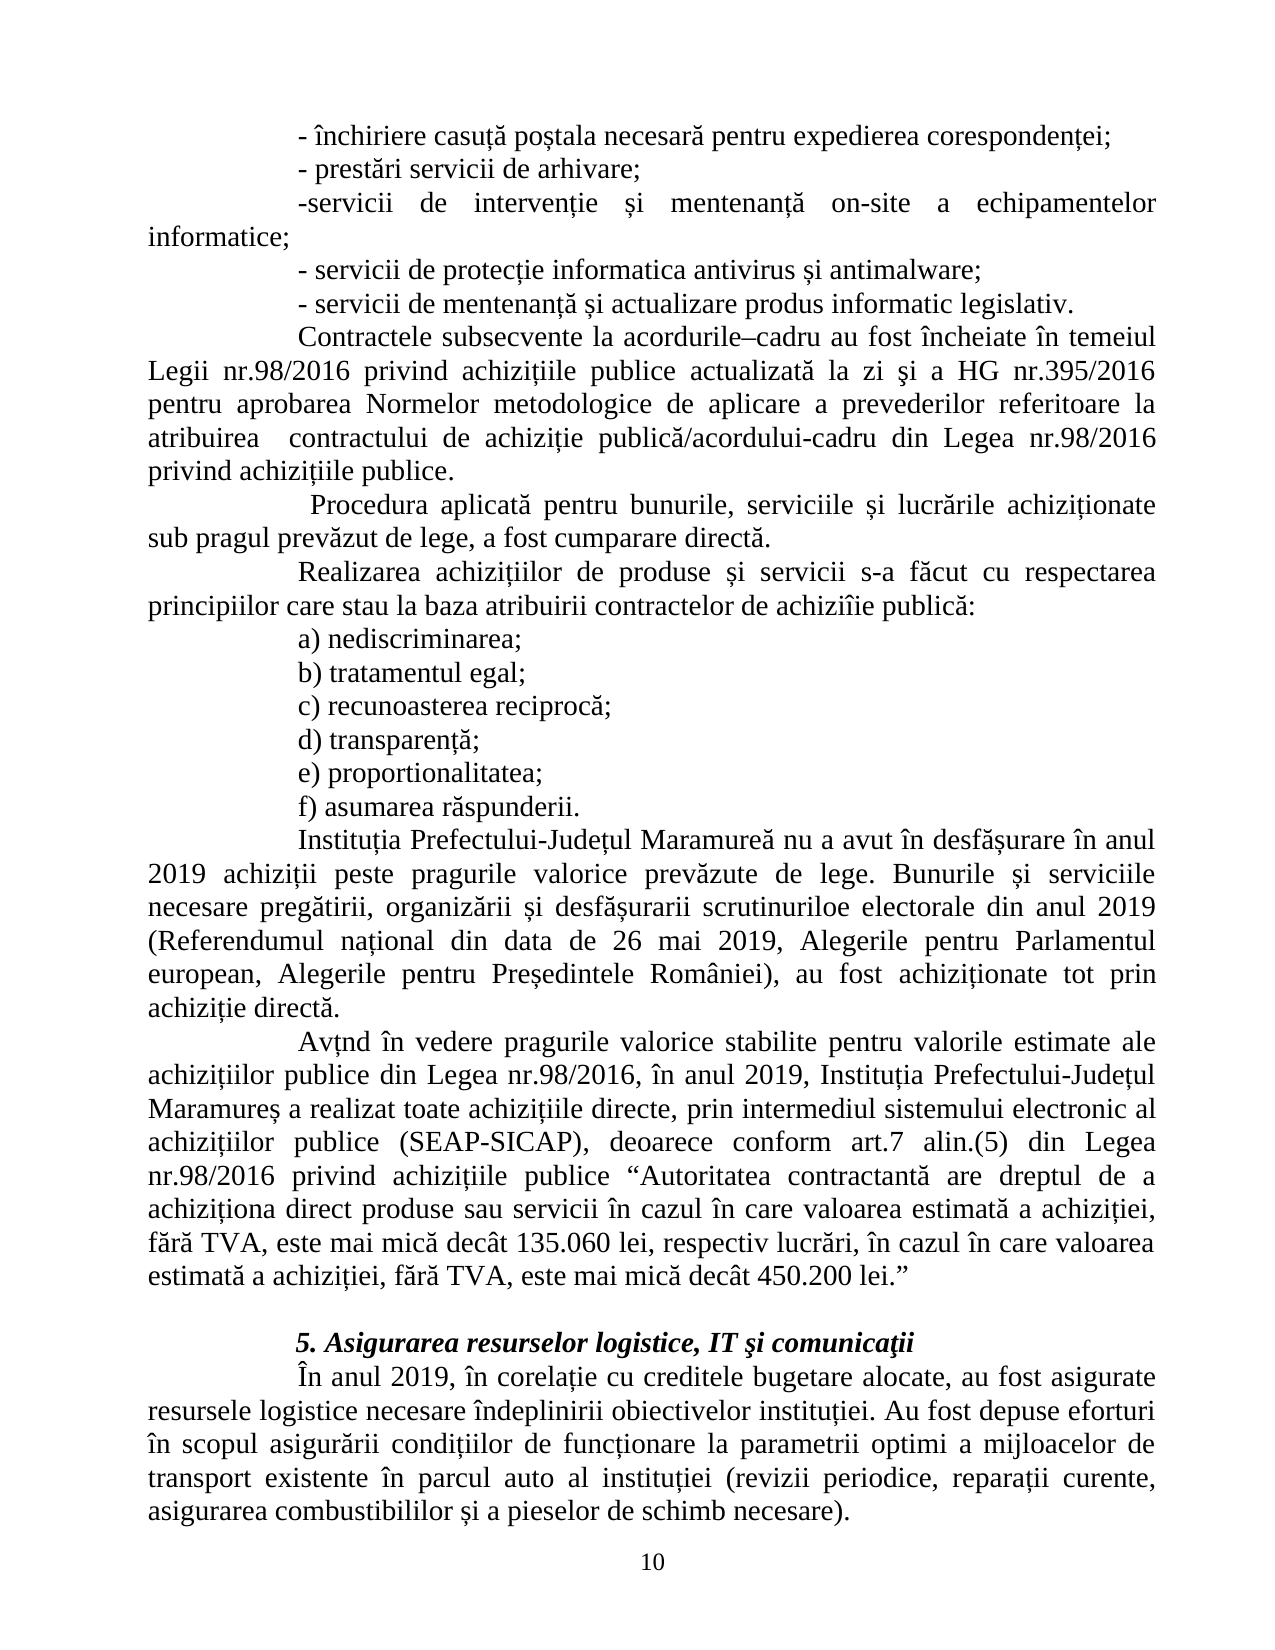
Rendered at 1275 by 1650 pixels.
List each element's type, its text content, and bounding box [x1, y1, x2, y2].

text - servicii de mentenanță și actualizare produs informatic legislativ. [148, 286, 1157, 319]
text -servicii de intervenție și mentenanță on-site a echipamentelor informatice; [148, 185, 1157, 252]
text 5. Asigurarea resurselor logistice, IT şi comunicaţii [148, 1326, 1157, 1359]
text Contractele subsecvente la acordurile–cadru au fost încheiate în temeiul Legii nr.98/2016 privind achizițiile publice actualizată la zi şi a HG nr.395/2016 pentru aprobarea Normelor metodologice de aplicare a prevederilor referitoare la atribuirea contractului de achiziție publică/acordului-cadru din Legea nr.98/2016 privind achizițiile publice. [148, 319, 1157, 487]
text f) asumarea răspunderii. [148, 789, 1157, 822]
text Realizarea achizițiilor de produse și servicii s-a făcut cu respectarea principiilor care stau la baza atribuirii contractelor de achiziîie publică: [148, 554, 1157, 621]
text În anul 2019, în corelație cu creditele bugetare alocate, au fost asigurate resursele logistice necesare îndeplinirii obiectivelor instituției. Au fost depuse eforturi în scopul asigurării condițiilor de funcționare la parametrii optimi a mijloacelor de transport existente în parcul auto al instituției (revizii periodice, reparații curente, asigurarea combustibililor și a pieselor de schimb necesare). [148, 1359, 1157, 1527]
text a) nediscriminarea; [148, 621, 1157, 655]
text - închiriere casuță poștala necesară pentru expedierea corespondenței; [148, 118, 1157, 152]
text e) proportionalitatea; [148, 755, 1157, 789]
text Instituția Prefectului-Județul Maramureă nu a avut în desfășurare în anul 2019 achiziții peste pragurile valorice prevăzute de lege. Bunurile și serviciile necesare pregătirii, organizării și desfășurarii scrutinuriloe electorale din anul 2019 (Referendumul național din data de 26 mai 2019, Alegerile pentru Parlamentul european, Alegerile pentru Președintele României), au fost achiziționate tot prin achiziție directă. [148, 822, 1157, 1024]
text Avțnd în vedere pragurile valorice stabilite pentru valorile estimate ale achizițiilor publice din Legea nr.98/2016, în anul 2019, Instituția Prefectului-Județul Maramureș a realizat toate achizițiile directe, prin intermediul sistemului electronic al achizițiilor publice (SEAP-SICAP), deoarece conform art.7 alin.(5) din Legea nr.98/2016 privind achizițiile publice “Autoritatea contractantă are dreptul de a achiziționa direct produse sau servicii în cazul în care valoarea estimată a achiziției, fără TVA, este mai mică decât 135.060 lei, respectiv lucrări, în cazul în care valoarea estimată a achiziției, fără TVA, este mai mică decât 450.200 lei.” [148, 1024, 1157, 1292]
text Procedura aplicată pentru bunurile, serviciile și lucrările achiziționate sub pragul prevăzut de lege, a fost cumparare directă. [148, 487, 1157, 554]
text d) transparență; [148, 722, 1157, 755]
text - prestări servicii de arhivare; [148, 152, 1157, 185]
text - servicii de protecție informatica antivirus și antimalware; [148, 252, 1157, 286]
text c) recunoasterea reciprocă; [148, 688, 1157, 722]
text b) tratamentul egal; [148, 655, 1157, 688]
